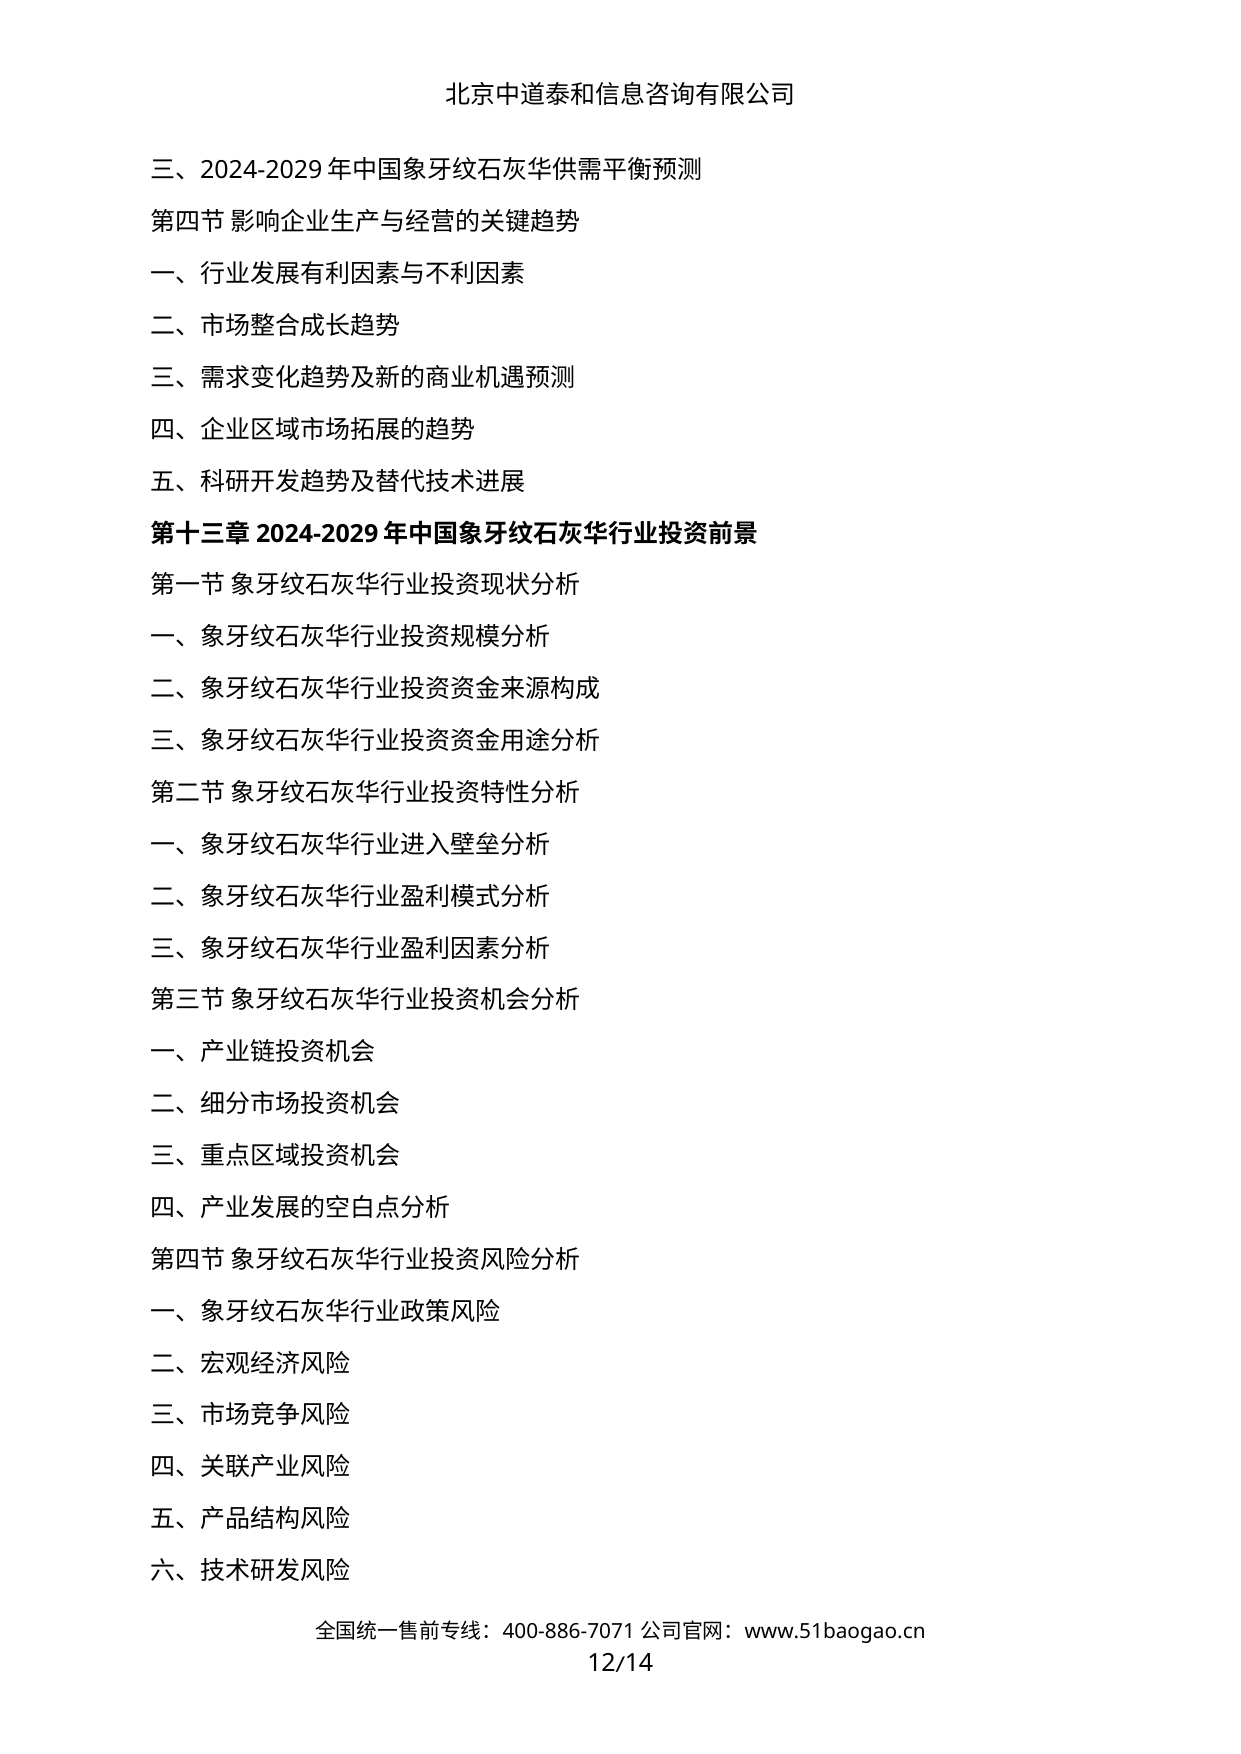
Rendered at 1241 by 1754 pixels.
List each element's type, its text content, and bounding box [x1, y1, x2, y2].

text 二、象牙纹石灰华行业投资资金来源构成 [150, 669, 1090, 705]
text 二、市场整合成长趋势 [150, 306, 1090, 342]
text 三、象牙纹石灰华行业投资资金用途分析 [150, 721, 1090, 757]
text 三、需求变化趋势及新的商业机遇预测 [150, 357, 1090, 394]
text 第十三章 2024-2029年中国象牙纹石灰华行业投资前景 [150, 513, 1090, 549]
text 一、行业发展有利因素与不利因素 [150, 254, 1090, 290]
text 第四节 象牙纹石灰华行业投资风险分析 [150, 1239, 1090, 1276]
text 四、关联产业风险 [150, 1447, 1090, 1483]
text 五、产品结构风险 [150, 1499, 1090, 1535]
text 二、细分市场投资机会 [150, 1084, 1090, 1120]
text 四、企业区域市场拓展的趋势 [150, 409, 1090, 446]
text 二、象牙纹石灰华行业盈利模式分析 [150, 876, 1090, 912]
text 第三节 象牙纹石灰华行业投资机会分析 [150, 980, 1090, 1016]
text 三、2024-2029年中国象牙纹石灰华供需平衡预测 [150, 150, 1090, 186]
text 三、象牙纹石灰华行业盈利因素分析 [150, 928, 1090, 964]
text 四、产业发展的空白点分析 [150, 1187, 1090, 1224]
text 一、象牙纹石灰华行业政策风险 [150, 1291, 1090, 1327]
text 五、科研开发趋势及替代技术进展 [150, 461, 1090, 497]
text 三、重点区域投资机会 [150, 1136, 1090, 1172]
text 三、市场竞争风险 [150, 1395, 1090, 1431]
text 第二节 象牙纹石灰华行业投资特性分析 [150, 772, 1090, 809]
text 第一节 象牙纹石灰华行业投资现状分析 [150, 565, 1090, 601]
text 一、产业链投资机会 [150, 1032, 1090, 1068]
text 一、象牙纹石灰华行业进入壁垒分析 [150, 824, 1090, 861]
text 一、象牙纹石灰华行业投资规模分析 [150, 617, 1090, 653]
text 二、宏观经济风险 [150, 1343, 1090, 1379]
text 第四节 影响企业生产与经营的关键趋势 [150, 202, 1090, 238]
text 六、技术研发风险 [150, 1551, 1090, 1587]
